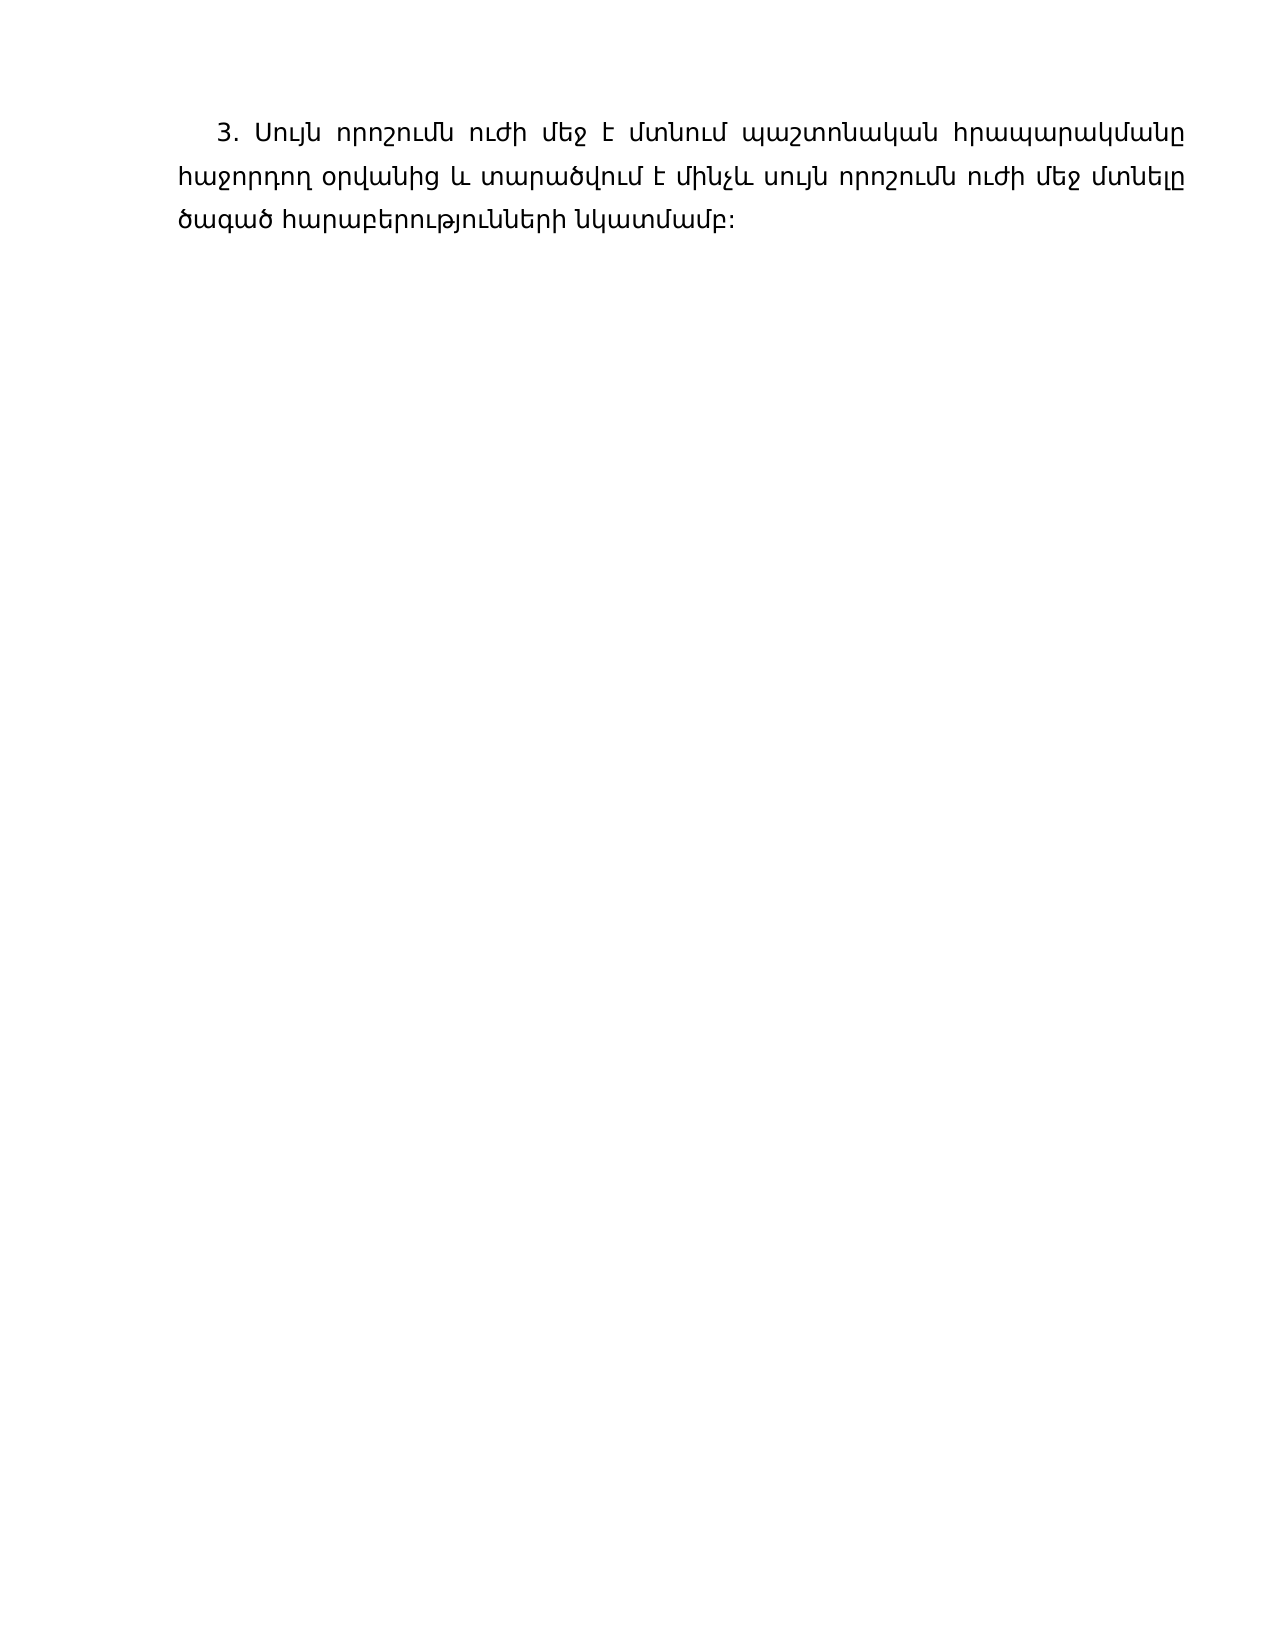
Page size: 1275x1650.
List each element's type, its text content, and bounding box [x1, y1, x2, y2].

text 3. Սույն որոշումն ուժի մեջ է մտնում պաշտոնական հրապարակմանը հաջորդող օրվանից և տարածվում է մինչև սույն որոշումն ուժի մեջ մտնելը ծագած հարաբերությունների նկատմամբ: [177, 118, 1186, 235]
